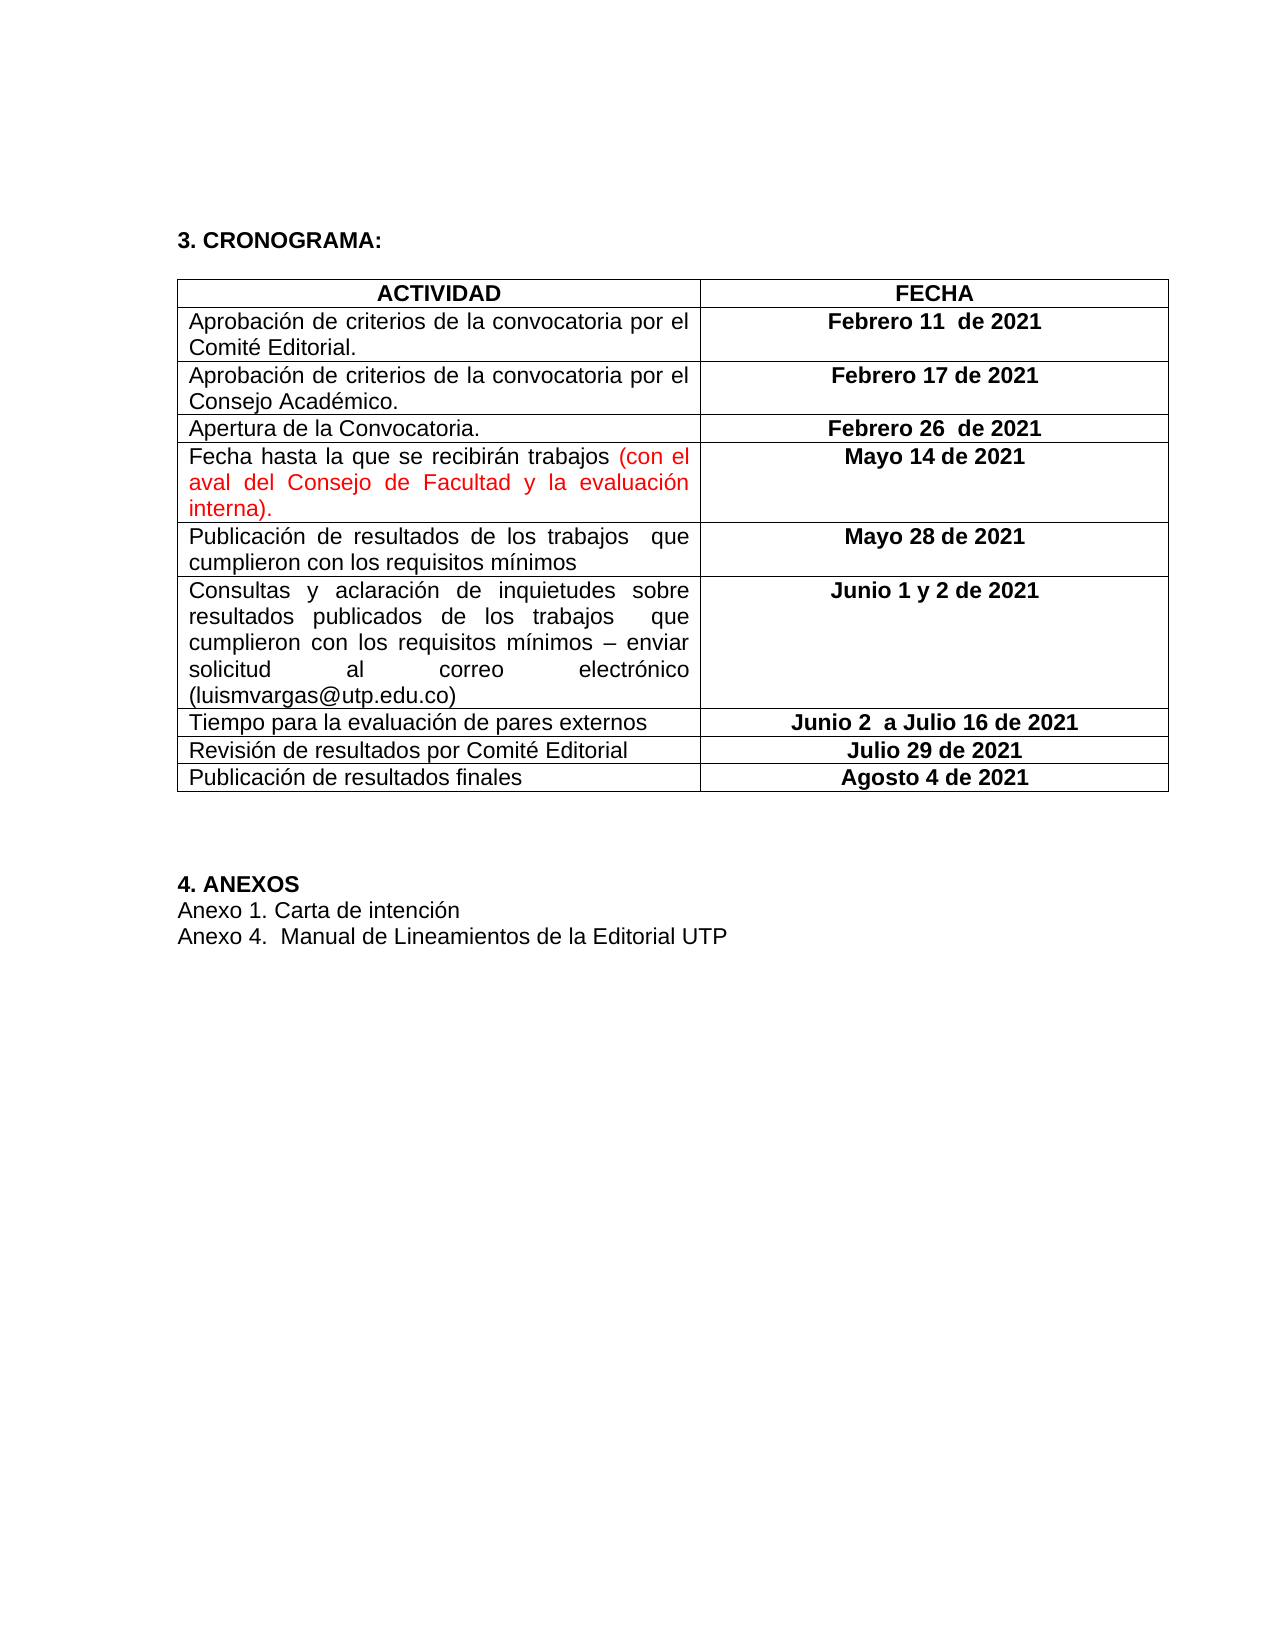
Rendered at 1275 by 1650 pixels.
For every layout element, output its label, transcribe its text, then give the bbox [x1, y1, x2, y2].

table_cell Publicación de resultados finales [178, 764, 700, 791]
table_cell Febrero 26 de 2021 [701, 415, 1168, 442]
table_cell Junio 2 a Julio 16 de 2021 [701, 709, 1168, 736]
table_cell Agosto 4 de 2021 [701, 764, 1168, 791]
table_cell Apertura de la Convocatoria. [178, 415, 700, 442]
table_cell Febrero 17 de 2021 [701, 362, 1168, 414]
text 4. ANEXOS [177, 871, 1098, 897]
table_cell Mayo 14 de 2021 [701, 443, 1168, 522]
table_header FECHA [701, 280, 1168, 307]
table_cell Mayo 28 de 2021 [701, 523, 1168, 576]
table_cell Aprobación de criterios de la convocatoria por el Consejo Académico. [178, 362, 700, 414]
table_cell Consultas y aclaración de inquietudes sobre resultados publicados de los trabajos que cumplieron con los requisitos mínimos – enviar solicitud al correo electrónico (luismvargas@utp.edu.co) [178, 577, 700, 708]
table_cell Junio 1 y 2 de 2021 [701, 577, 1168, 708]
text Anexo 4. Manual de Lineamientos de la Editorial UTP [177, 923, 1098, 950]
table_cell Tiempo para la evaluación de pares externos [178, 709, 700, 736]
table_cell Aprobación de criterios de la convocatoria por el Comité Editorial. [178, 308, 700, 361]
table_cell Publicación de resultados de los trabajos que cumplieron con los requisitos mínimos [178, 523, 700, 576]
text Anexo 1. Carta de intención [177, 897, 1098, 923]
table_cell Julio 29 de 2021 [701, 737, 1168, 763]
table_cell Febrero 11 de 2021 [701, 308, 1168, 361]
text 3. CRONOGRAMA: [177, 227, 1098, 253]
table_cell Fecha hasta la que se recibirán trabajos (con el aval del Consejo de Facultad y la evaluación interna). [178, 443, 700, 522]
table_header ACTIVIDAD [178, 280, 700, 307]
table_cell Revisión de resultados por Comité Editorial [178, 737, 700, 763]
